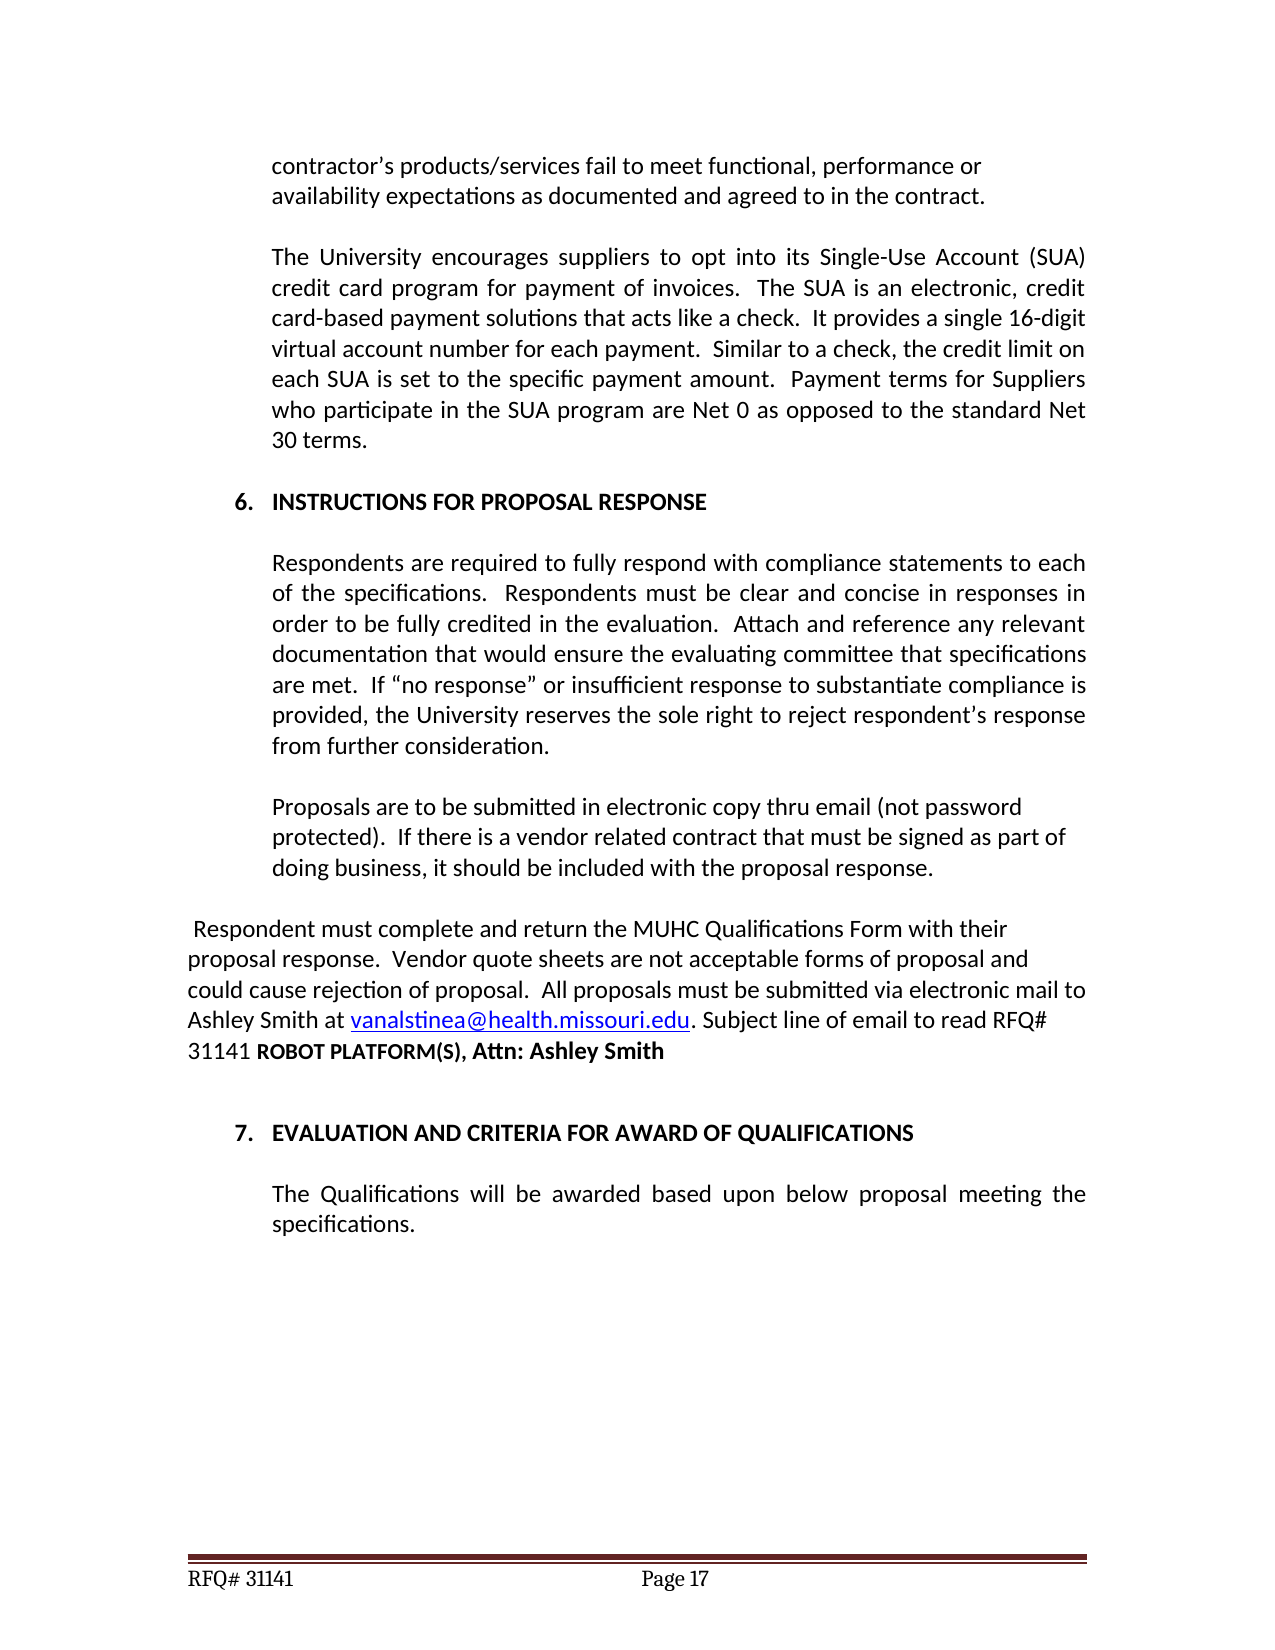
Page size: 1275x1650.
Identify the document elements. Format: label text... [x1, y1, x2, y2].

text Proposals are to be submitted in electronic copy thru email (not password protected). If there is a vendor related contract that must be signed as part of doing business, it should be included with the proposal response. [272, 791, 1087, 882]
text Respondent must complete and return the MUHC Qualifications Form with their proposal response. Vendor quote sheets are not acceptable forms of proposal and could cause rejection of proposal. All proposals must be submitted via electronic mail to Ashley Smith at vanalstinea@health.missouri.edu. Subject line of email to read RFQ# 31141 ROBOT PLATFORM(S), Attn: Ashley Smith [187, 913, 1087, 1066]
list EVALUATION AND CRITERIA FOR AWARD OF QUALIFICATIONS [234, 1117, 1087, 1147]
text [271, 150, 1087, 211]
text The University encourages suppliers to opt into its Single-Use Account (SUA) credit card program for payment of invoices. The SUA is an electronic, credit card-based payment solutions that acts like a check. It provides a single 16-digit virtual account number for each payment. Similar to a check, the credit limit on each SUA is set to the specific payment amount. Payment terms for Suppliers who participate in the SUA program are Net 0 as opposed to the standard Net 30 terms. [271, 242, 1087, 455]
text Respondents are required to fully respond with compliance statements to each of the specifications. Respondents must be clear and concise in responses in order to be fully credited in the evaluation. Attach and reference any relevant documentation that would ensure the evaluating committee that specifications are met. If “no response” or insufficient response to substantiate compliance is provided, the University reserves the sole right to reject respondent’s response from further consideration. [272, 547, 1087, 760]
subtitle INSTRUCTIONS FOR PROPOSAL RESPONSE [234, 486, 1087, 516]
text The Qualifications will be awarded based upon below proposal meeting the specifications. [272, 1178, 1087, 1239]
